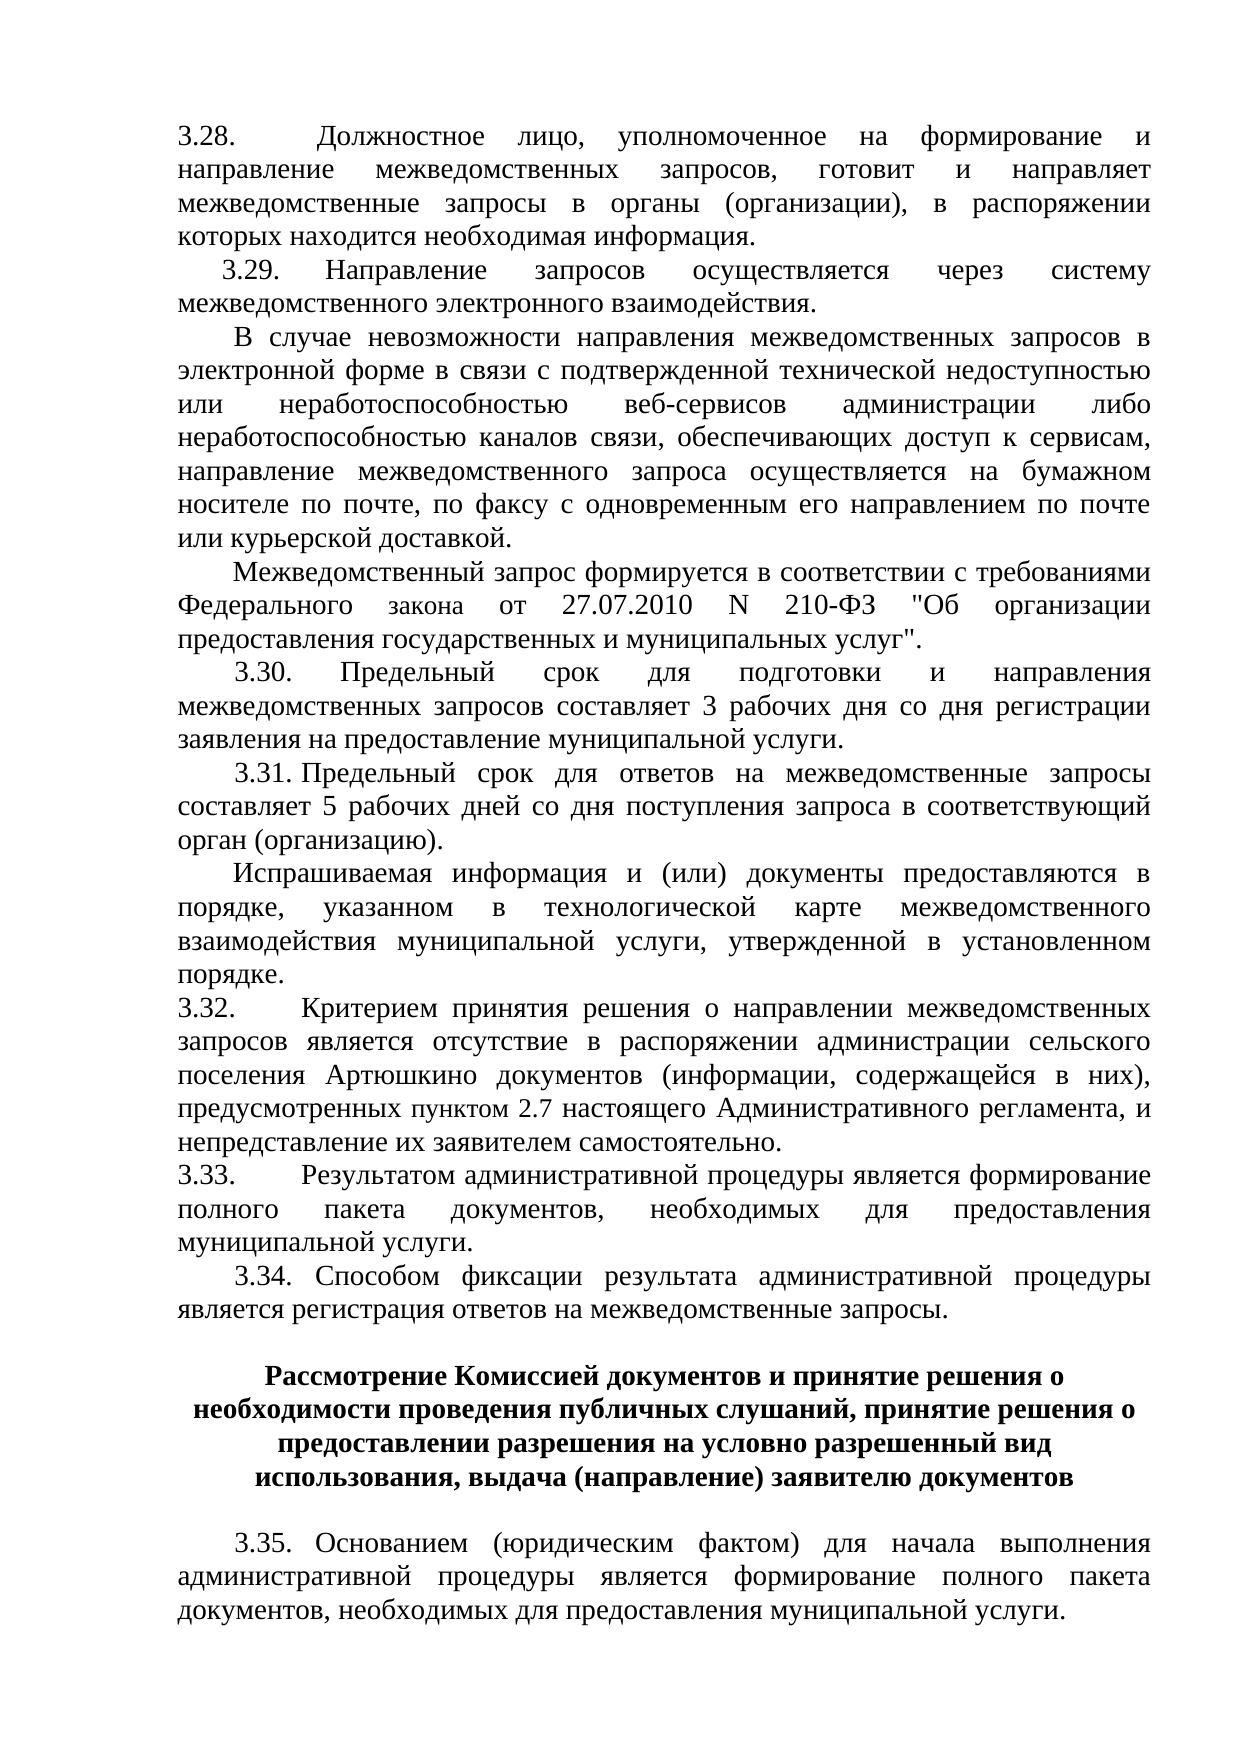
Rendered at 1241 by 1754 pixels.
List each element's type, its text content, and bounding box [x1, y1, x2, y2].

text 3.31. Предельный срок для ответов на межведомственные запросы составляет 5 рабочих дней со дня поступления запроса в соответствующий орган (организацию). [177, 755, 1152, 856]
list Результатом административной процедуры является формирование полного пакета документов, необходимых для предоставления муниципальной услуги. [177, 1158, 1152, 1258]
text 3.35. Основанием (юридическим фактом) для начала выполнения административной процедуры является формирование полного пакета документов, необходимых для предоставления муниципальной услуги. [177, 1525, 1152, 1626]
text 3.30. Предельный срок для подготовки и направления межведомственных запросов составляет 3 рабочих дня со дня регистрации заявления на предоставление муниципальной услуги. [177, 655, 1152, 755]
text 3.34. Способом фиксации результата административной процедуры является регистрация ответов на межведомственные запросы. [177, 1258, 1152, 1326]
list Критерием принятия решения о направлении межведомственных запросов является отсутствие в распоряжении администрации сельского поселения Артюшкино документов (информации, содержащейся в них), предусмотренных пунктом 2.7 настоящего Административного регламента, и непредставление их заявителем самостоятельно. [177, 990, 1152, 1158]
text Рассмотрение Комиссией документов и принятие решения о необходимости проведения публичных слушаний, принятие решения о предоставлении разрешения на условно разрешенный вид использования, выдача (направление) заявителю документов [177, 1359, 1152, 1493]
text 3.29. Направление запросов осуществляется через систему межведомственного электронного взаимодействия. [177, 252, 1152, 319]
list Должностное лицо, уполномоченное на формирование и направление межведомственных запросов, готовит и направляет межведомственные запросы в органы (организации), в распоряжении которых находится необходимая информация. [177, 118, 1152, 252]
text Испрашиваемая информация и (или) документы предоставляются в порядке, указанном в технологической карте межведомственного взаимодействия муниципальной услуги, утвержденной в установленном порядке. [177, 856, 1152, 990]
text В случае невозможности направления межведомственных запросов в электронной форме в связи с подтвержденной технической недоступностью или неработоспособностью веб-сервисов администрации либо неработоспособностью каналов связи, обеспечивающих доступ к сервисам, направление межведомственного запроса осуществляется на бумажном носителе по почте, по факсу с одновременным его направлением по почте или курьерской доставкой. [177, 319, 1152, 554]
text Межведомственный запрос формируется в соответствии с требованиями Федерального закона от 27.07.2010 N 210-ФЗ "Об организации предоставления государственных и муниципальных услуг". [177, 554, 1152, 655]
